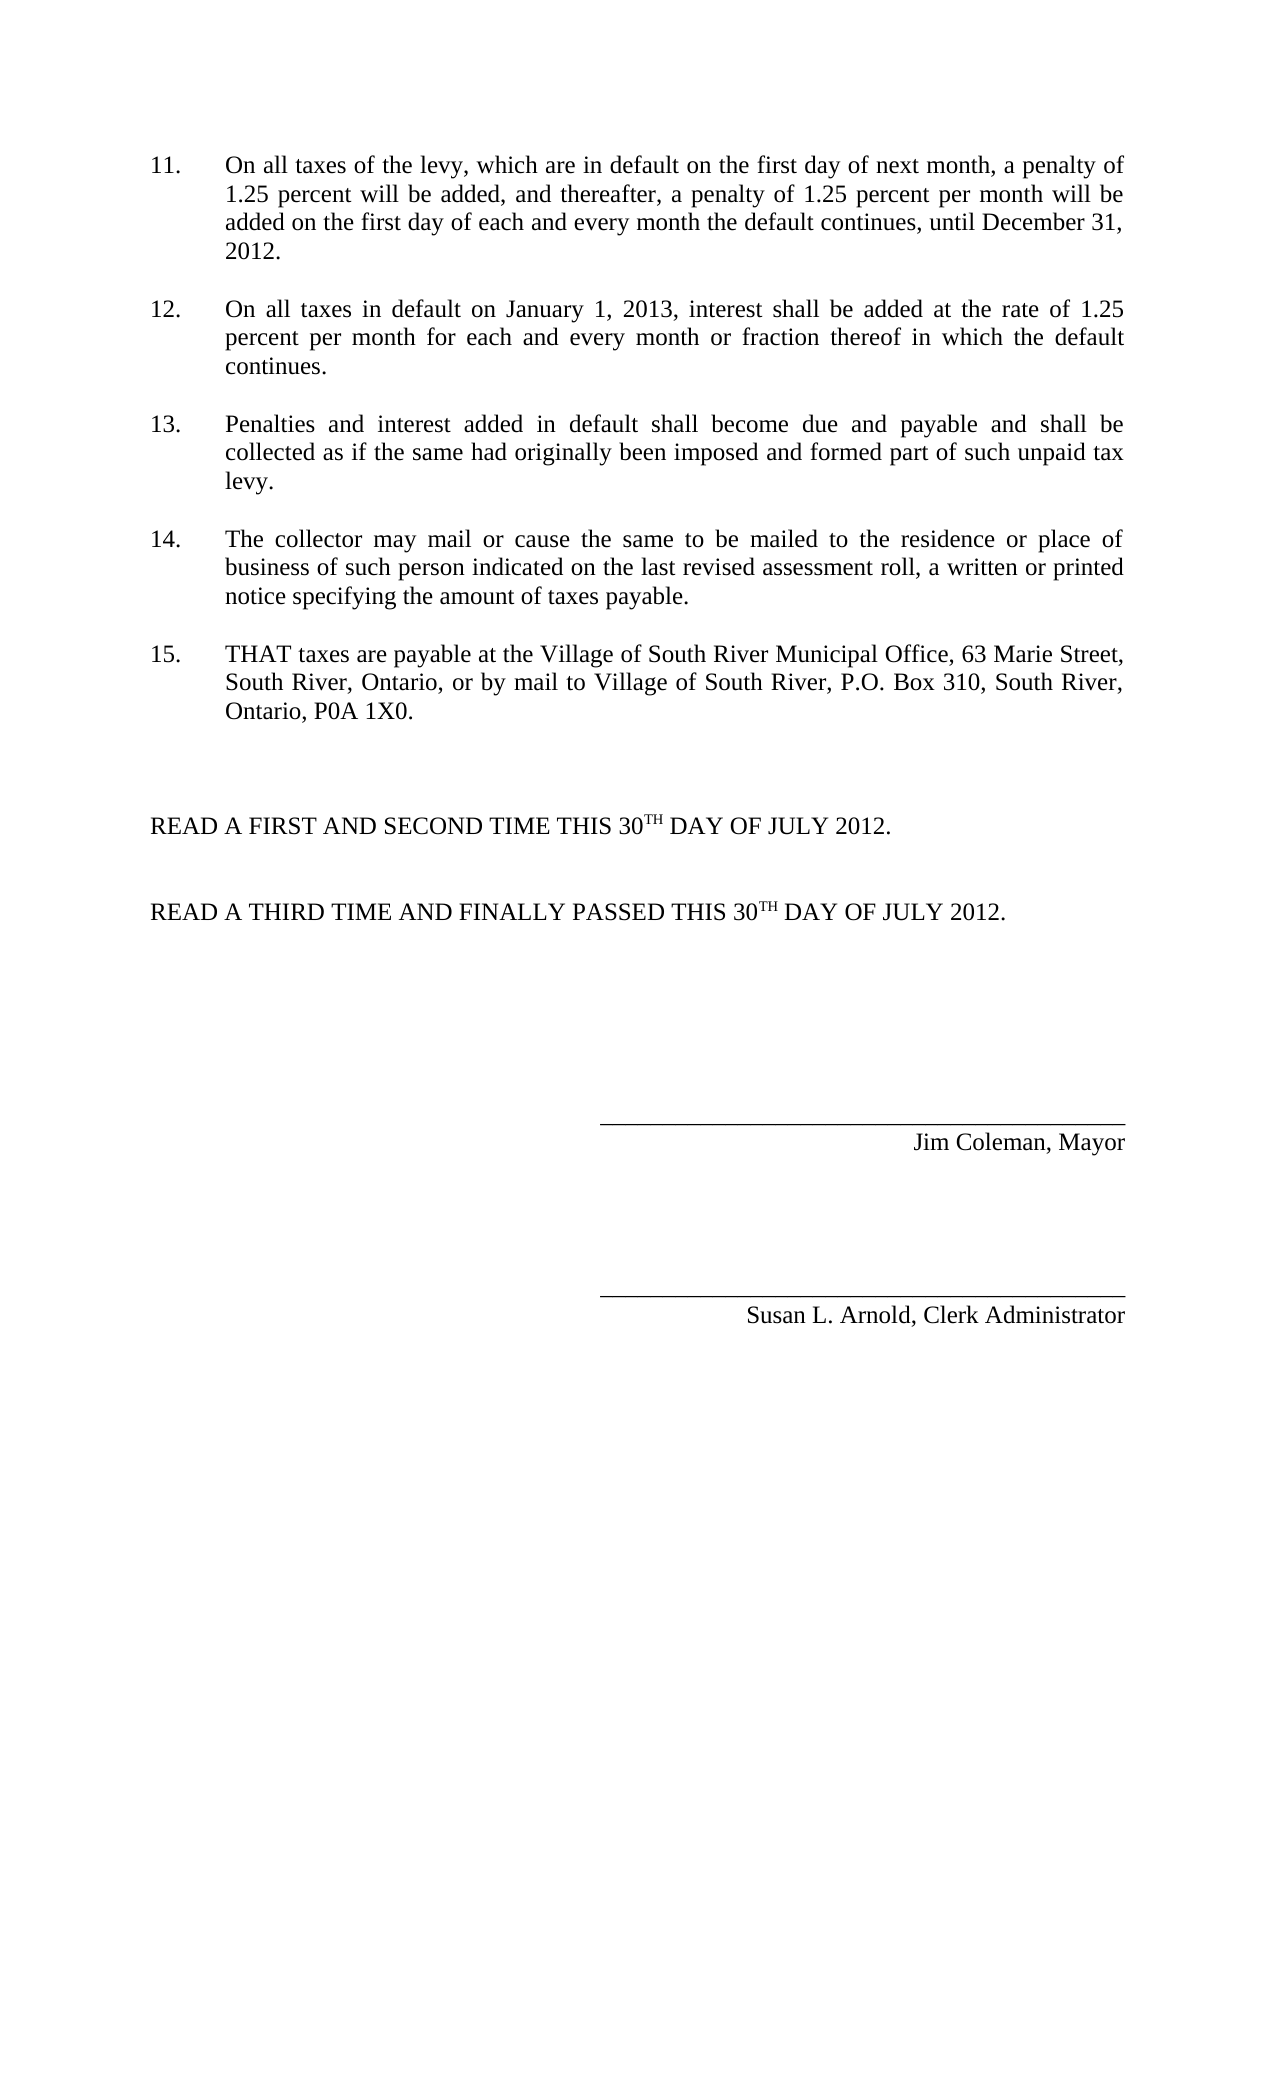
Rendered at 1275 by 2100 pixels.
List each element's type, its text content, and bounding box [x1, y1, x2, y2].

text Susan L. Arnold, Clerk Administrator [150, 1300, 1125, 1329]
text __________________________________________ [150, 1271, 1125, 1300]
text __________________________________________ [150, 1099, 1125, 1127]
text The collector may mail or cause the same to be mailed to the residence or place of business of such person indicated on the last revised assessment roll, a written or printed notice specifying the amount of taxes payable. [150, 524, 1125, 610]
text READ A FIRST AND SECOND TIME THIS 30TH DAY OF JULY 2012. [150, 811, 1125, 840]
text THAT taxes are payable at the Village of South River Municipal Office, 63 Marie Street, South River, Ontario, or by mail to Village of South River, P.O. Box 310, South River, Ontario, P0A 1X0. [150, 639, 1125, 725]
text On all taxes in default on January 1, 2013, interest shall be added at the rate of 1.25 percent per month for each and every month or fraction thereof in which the default continues. [150, 294, 1125, 380]
text On all taxes of the levy, which are in default on the first day of next month, a penalty of 1.25 percent will be added, and thereafter, a penalty of 1.25 percent per month will be added on the first day of each and every month the default continues, until December 31, 2012. [150, 150, 1125, 265]
text Penalties and interest added in default shall become due and payable and shall be collected as if the same had originally been imposed and formed part of such unpaid tax levy. [150, 409, 1125, 495]
text Jim Coleman, Mayor [150, 1127, 1125, 1156]
text READ A THIRD TIME AND FINALLY PASSED THIS 30TH DAY OF JULY 2012. [150, 897, 1125, 926]
